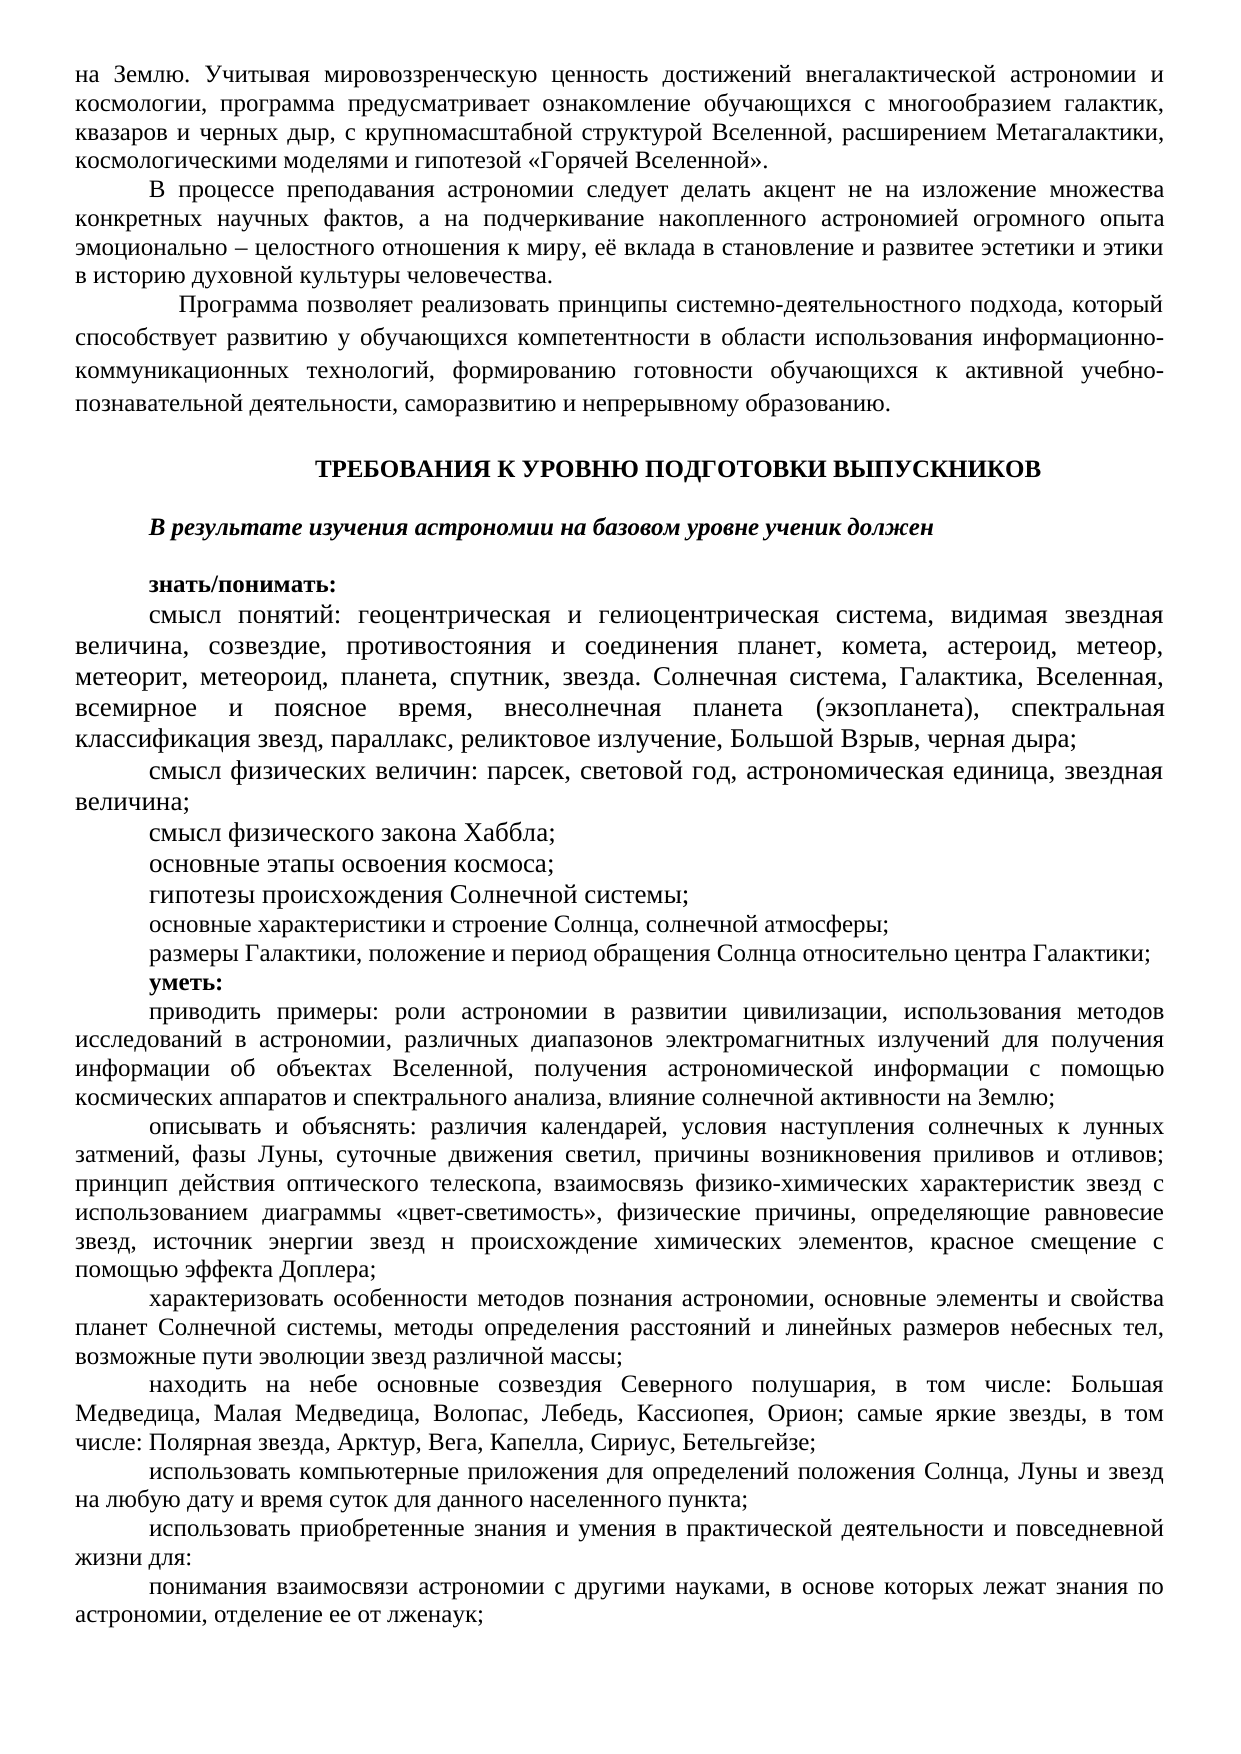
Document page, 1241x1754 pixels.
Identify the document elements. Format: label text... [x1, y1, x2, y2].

text использовать компьютерные приложения для определений положения Солнца, Луны и звезд на любую дату и время суток для данного населенного пункта; [75, 1456, 1165, 1513]
text использовать приобретенные знания и умения в практической деятельности и повседневной жизни для: [75, 1513, 1165, 1571]
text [75, 59, 1165, 174]
text Программа позволяет реализовать принципы системно-деятельностного подхода, который способствует развитию у обучающихся компетентности в области использования информационно-коммуникационных технологий, формированию готовности обучающихся к активной учебно-познавательной деятельности, саморазвитию и непрерывному образованию. [75, 289, 1165, 417]
text приводить примеры: роли астрономии в развитии цивилизации, использования методов исследований в астрономии, различных диапазонов электромагнитных излучений для получения информации об объектах Вселенной, получения астрономической информации с помощью космических аппаратов и спектрального анализа, влияние солнечной активности на Землю; [75, 996, 1165, 1111]
text характеризовать особенности методов познания астрономии, основные элементы и свойства планет Солнечной системы, методы определения расстояний и линейных размеров небесных тел, возможные пути эволюции звезд различной массы; [75, 1283, 1165, 1369]
text смысл понятий: геоцентрическая и гелиоцентрическая система, видимая звездная величина, созвездие, противостояния и соединения планет, комета, астероид, метеор, метеорит, метеороид, планета, спутник, звезда. Солнечная система, Галактика, Вселенная, всемирное и поясное время, внесолнечная планета (экзопланета), спектральная классификация звезд, параллакс, реликтовое излучение, Большой Взрыв, черная дыра; [75, 598, 1165, 754]
text находить на небе основные созвездия Северного полушария, в том числе: Большая Медведица, Малая Медведица, Волопас, Лебедь, Кассиопея, Орион; самые яркие звезды, в том числе: Полярная звезда, Арктур, Вега, Капелла, Сириус, Бетельгейзе; [75, 1369, 1165, 1456]
text ТРЕБОВАНИЯ К УРОВНЮ ПОДГОТОВКИ ВЫПУСКНИКОВ [75, 454, 1165, 483]
text понимания взаимосвязи астрономии с другими науками, в основе которых лежат знания по астрономии, отделение ее от лженаук; [75, 1571, 1165, 1628]
text основные этапы освоения космоса; [75, 847, 1165, 878]
text смысл физического закона Хаббла; [75, 816, 1165, 847]
text уметь: [75, 967, 1165, 996]
text описывать и объяснять: различия календарей, условия наступления солнечных к лунных затмений, фазы Луны, суточные движения светил, причины возникновения приливов и отливов; принцип действия оптического телескопа, взаимосвязь физико-химических характеристик звезд с использованием диаграммы «цвет-светимость», физические причины, определяющие равновесие звезд, источник энергии звезд н происхождение химических элементов, красное смещение с помощью эффекта Доплера; [75, 1111, 1165, 1283]
text В результате изучения астрономии на базовом уровне ученик должен [75, 512, 1165, 541]
text размеры Галактики, положение и период обращения Солнца относительно центра Галактики; [75, 938, 1165, 967]
text гипотезы происхождения Солнечной системы; [75, 878, 1165, 909]
text знать/понимать: [75, 569, 1165, 598]
text смысл физических величин: парсек, световой год, астрономическая единица, звездная величина; [75, 754, 1165, 816]
text основные характеристики и строение Солнца, солнечной атмосферы; [75, 909, 1165, 938]
text В процессе преподавания астрономии следует делать акцент не на изложение множества конкретных научных фактов, а на подчеркивание накопленного астрономией огромного опыта эмоционально – целостного отношения к миру, её вклада в становление и развитее эстетики и этики в историю духовной культуры человечества. [75, 174, 1165, 289]
